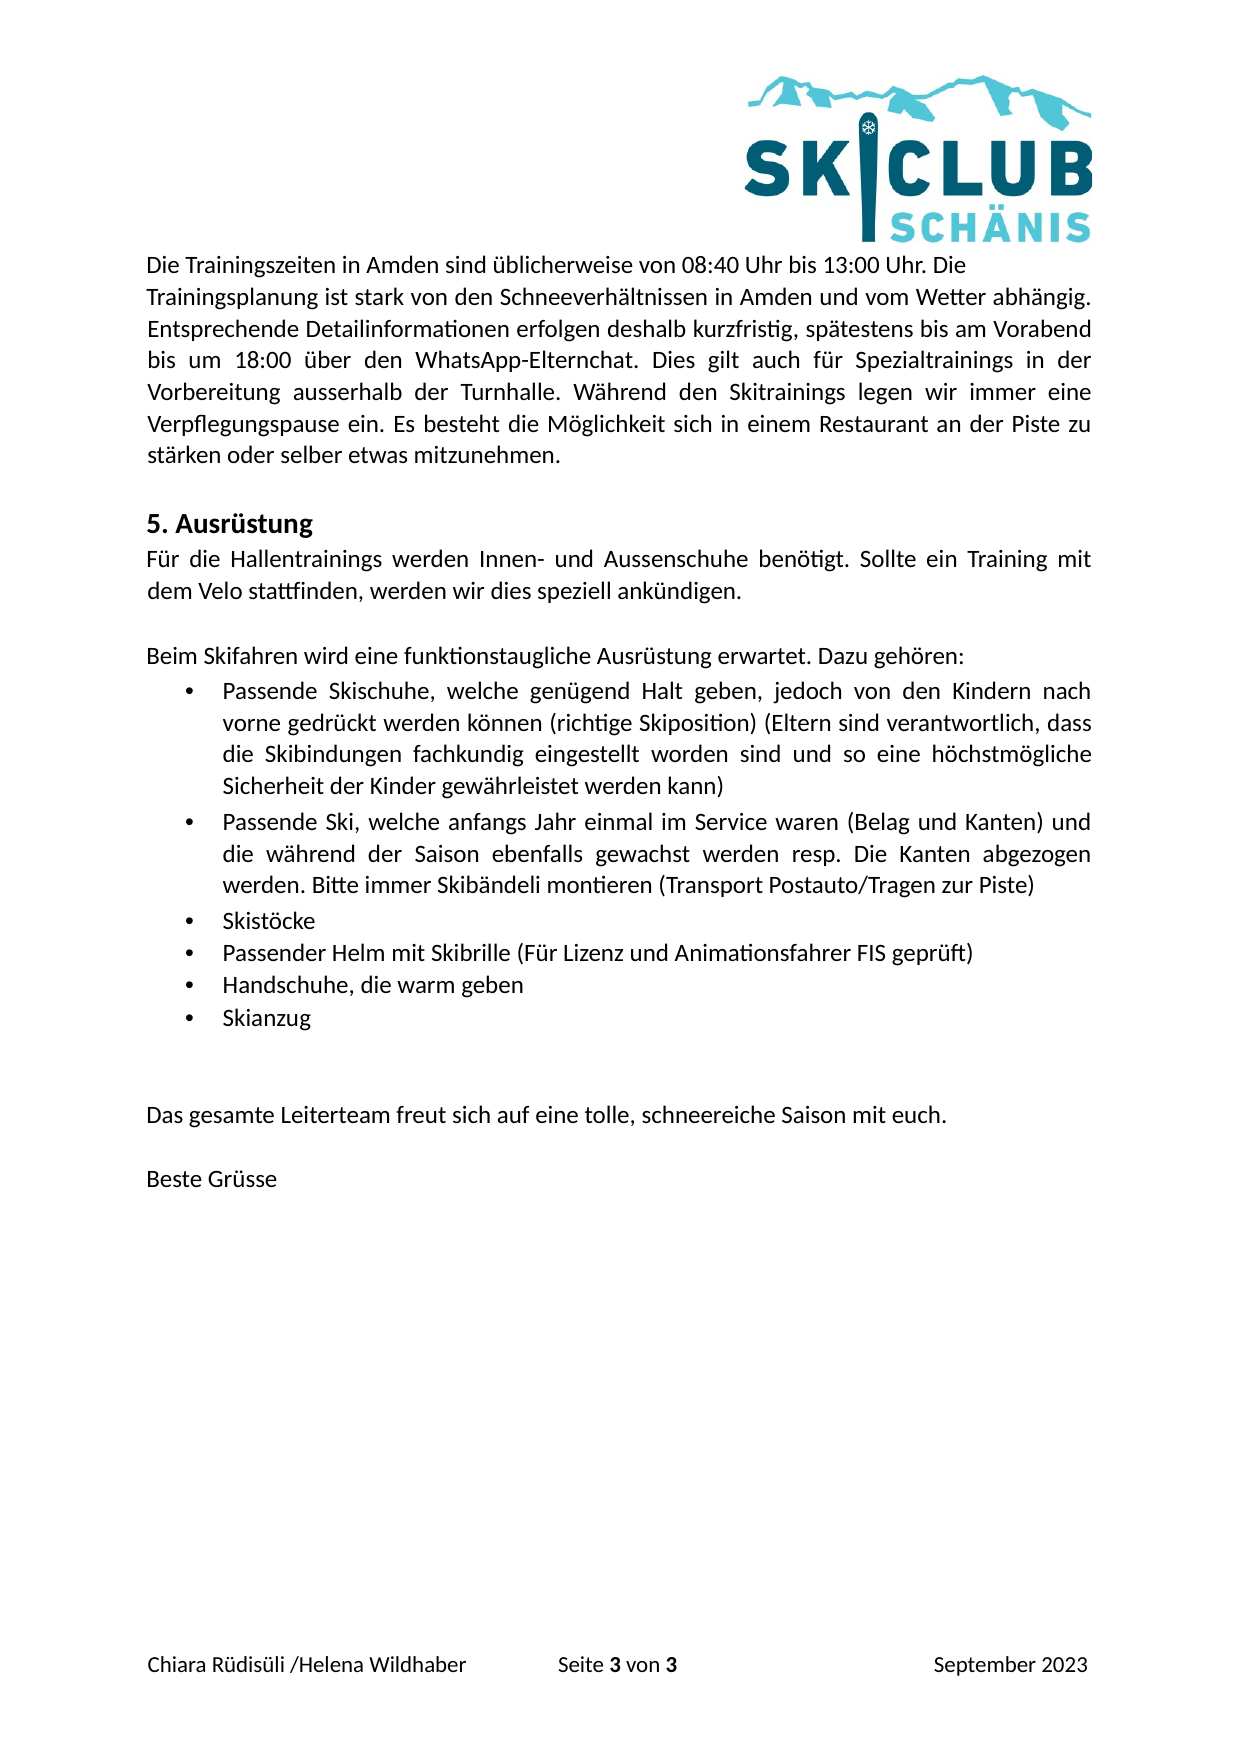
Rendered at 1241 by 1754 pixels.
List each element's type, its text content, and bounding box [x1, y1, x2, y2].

list Handschuhe, die warm geben [185, 970, 1093, 1000]
list Skianzug [185, 1002, 1093, 1032]
text Für die Hallentrainings werden Innen- und Aussenschuhe benötigt. Sollte ein Training mit dem Velo stattfinden, werden wir dies speziell ankündigen. [146, 543, 1093, 605]
subtitle 5. Ausrüstung [146, 505, 1093, 540]
picture [1066, 172, 1079, 185]
list Passende Skischuhe, welche genügend Halt geben, jedoch von den Kindern nach vorne gedrückt werden können (richtige Skiposition) (Eltern sind verantwortlich, dass die Skibindungen fachkundig eingestellt worden sind und so eine höchstmögliche Sicherheit der Kinder gewährleistet werden kann) [185, 675, 1093, 801]
text Das gesamte Leiterteam freut sich auf eine tolle, schneereiche Saison mit euch. [146, 1099, 1014, 1130]
picture [742, 73, 1093, 244]
list Passender Helm mit Skibrille (Für Lizenz und Animationsfahrer FIS geprüft) [185, 937, 1093, 968]
list Skistöcke [185, 905, 1093, 936]
text Trainingsplanung ist stark von den Schneeverhältnissen in Amden und vom Wetter abhängig. Entsprechende Detailinformationen erfolgen deshalb kurzfristig, spätestens bis am Vorabend bis um 18:00 über den WhatsApp-Elternchat. Dies gilt auch für Spezialtrainings in der Vorbereitung ausserhalb der Turnhalle. Während den Skitrainings legen wir immer eine Verpflegungspause ein. Es besteht die Möglichkeit sich in einem Restaurant an der Piste zu stärken oder selber etwas mitzunehmen. [146, 281, 1093, 470]
text Beste Grüsse [146, 1163, 1014, 1194]
picture [1064, 151, 1078, 163]
text Die Trainingszeiten in Amden sind üblicherweise von 08:40 Uhr bis 13:00 Uhr. Die [146, 249, 1093, 279]
list Passende Ski, welche anfangs Jahr einmal im Service waren (Belag und Kanten) und die während der Saison ebenfalls gewachst werden resp. Die Kanten abgezogen werden. Bitte immer Skibändeli montieren (Transport Postauto/Tragen zur Piste) [185, 806, 1093, 900]
text Beim Skifahren wird eine funktionstaugliche Ausrüstung erwartet. Dazu gehören: [146, 640, 1093, 670]
